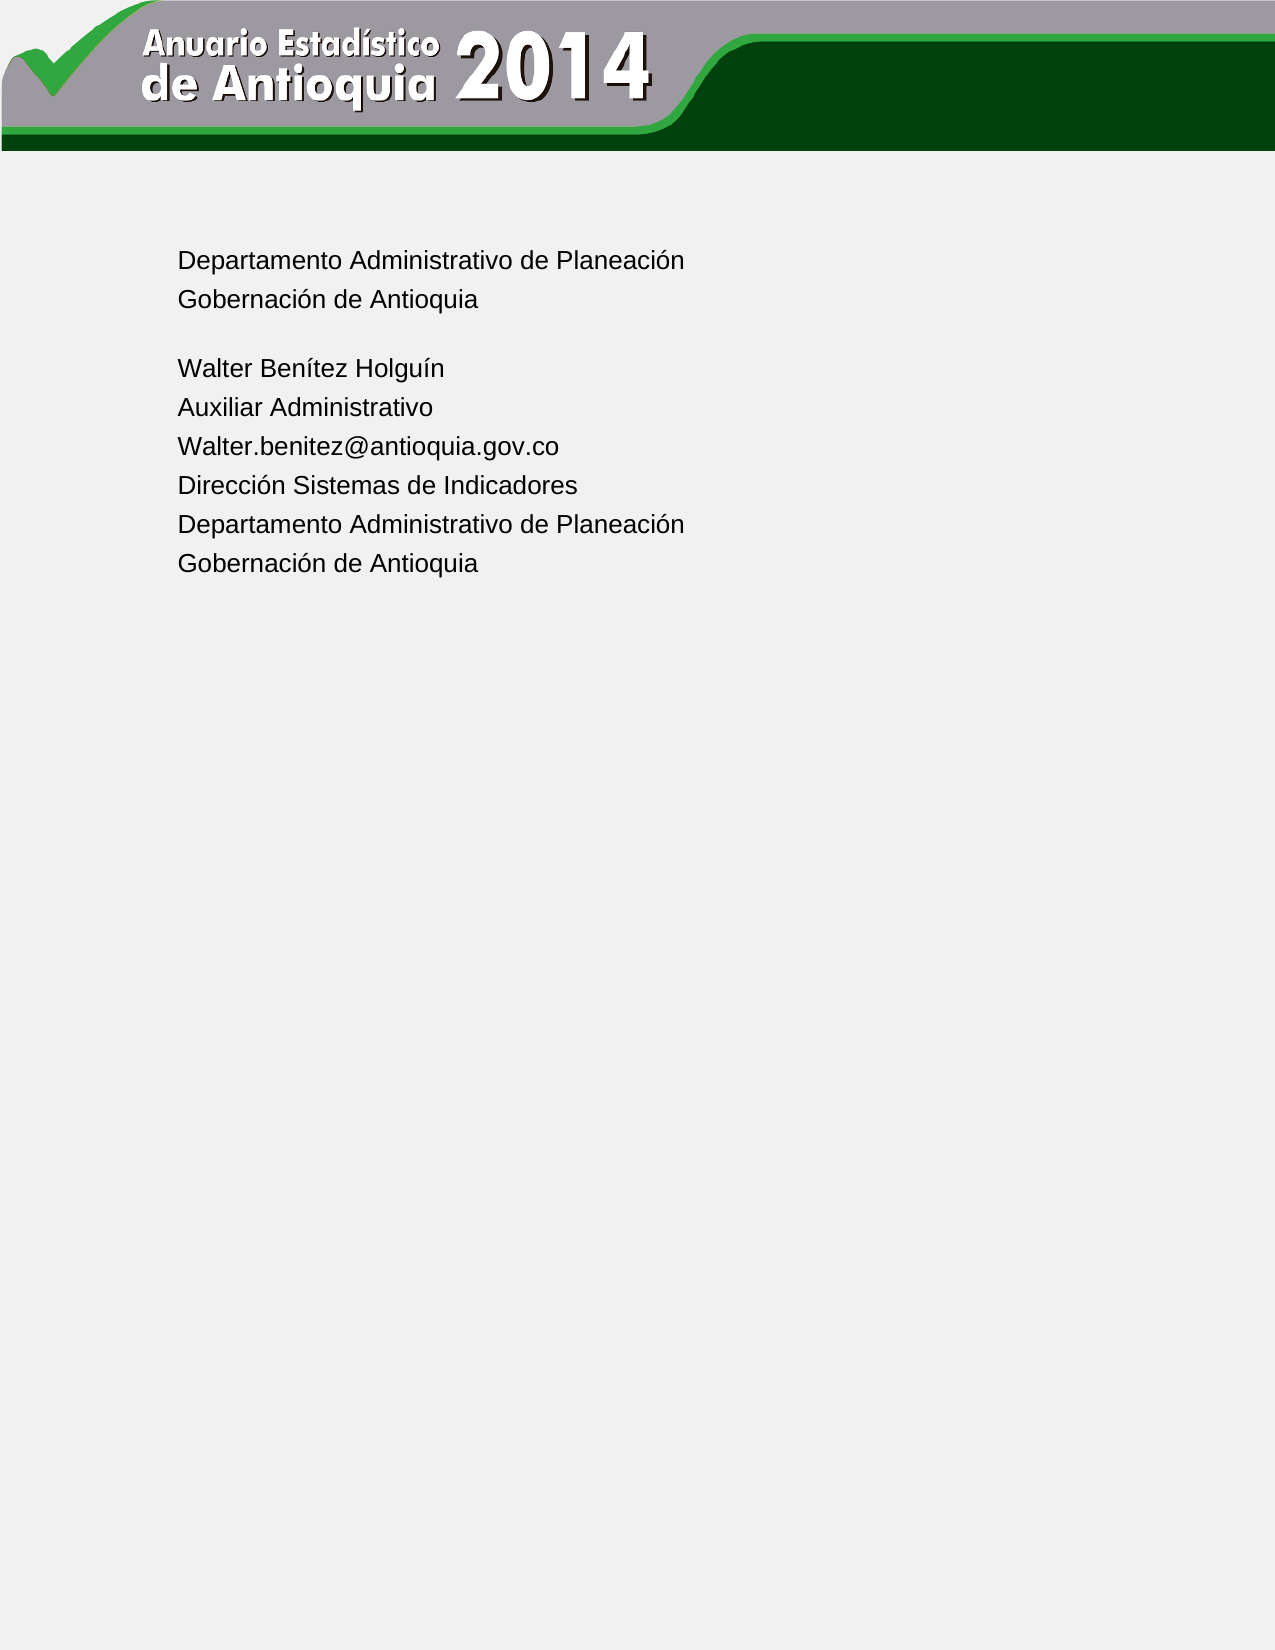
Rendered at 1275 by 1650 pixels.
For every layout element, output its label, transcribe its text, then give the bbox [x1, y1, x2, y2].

picture [1, 0, 1275, 151]
text Walter Benítez Holguín Auxiliar Administrativo Walter.benitez@antioquia.gov.co Dirección Sistemas de Indicadores Departamento Administrativo de Planeación Gobernación de Antioquia [177, 343, 1098, 578]
